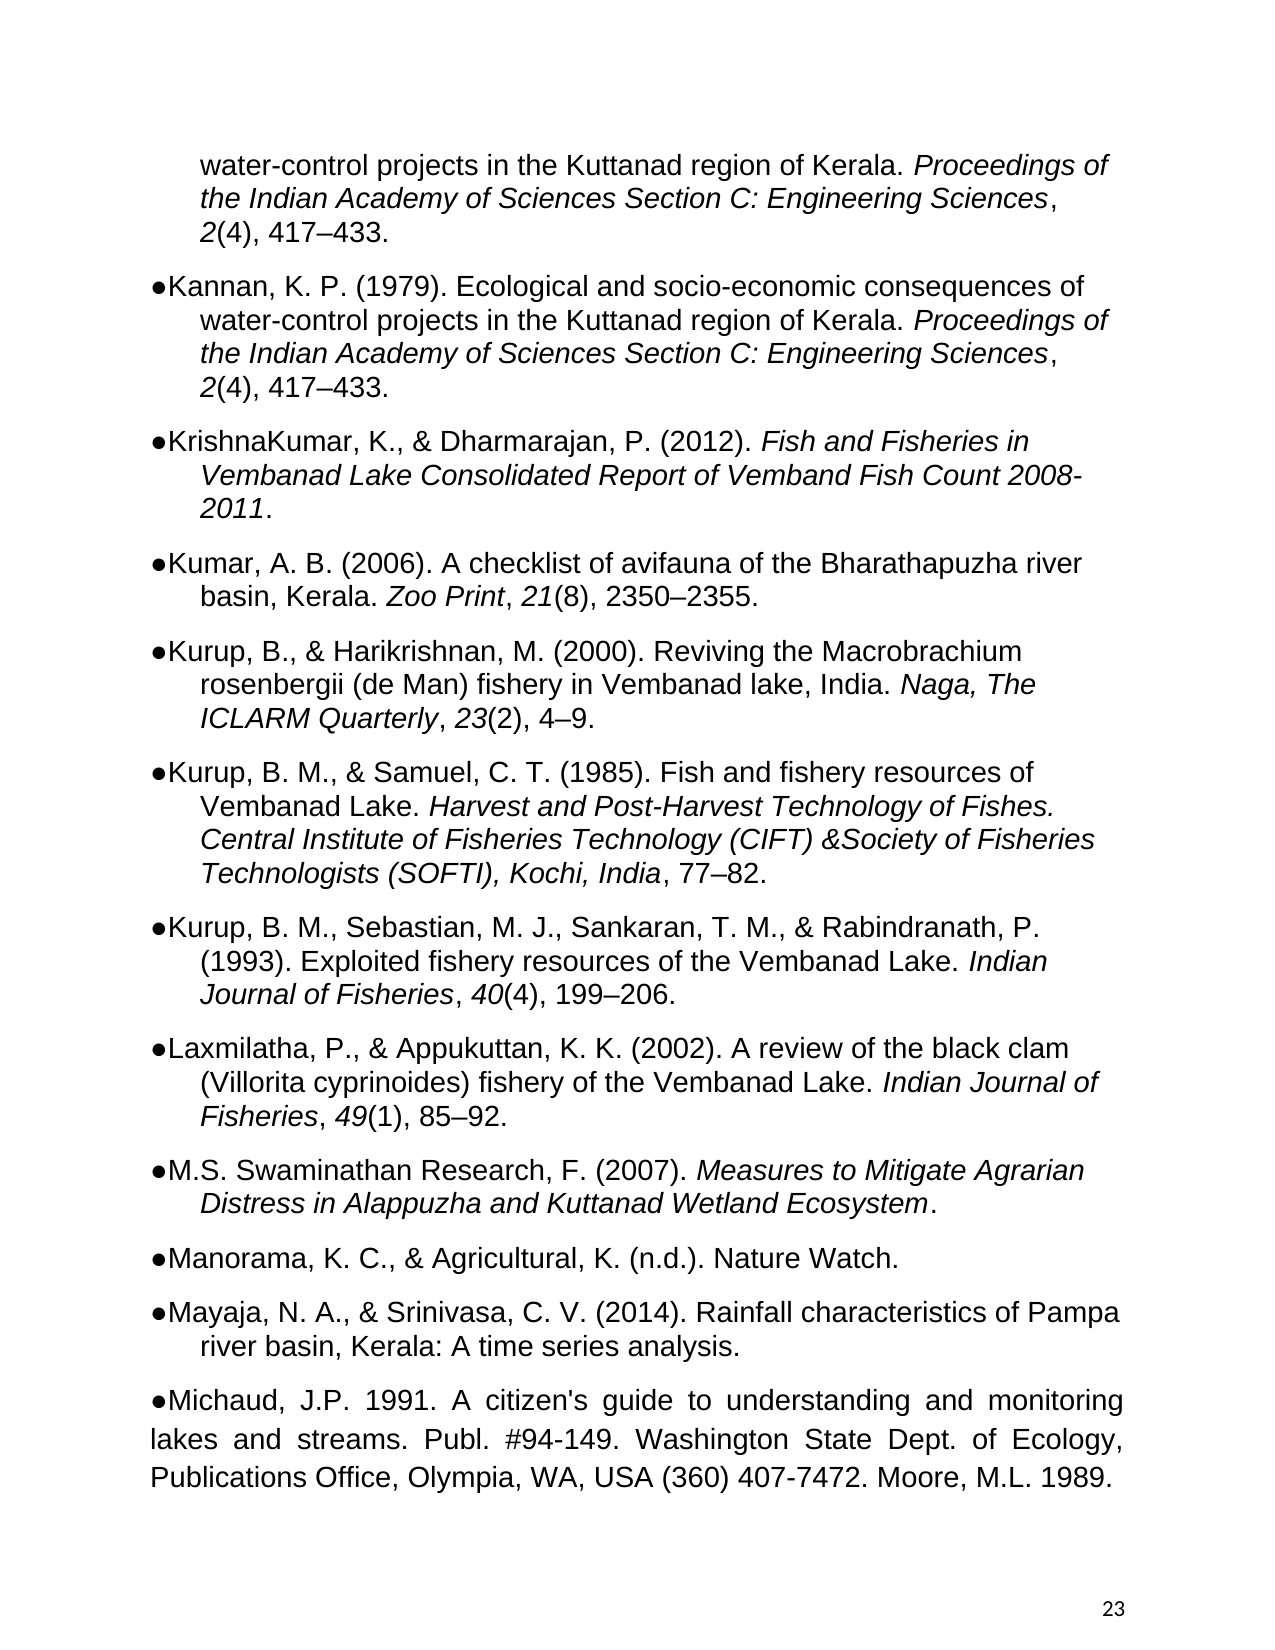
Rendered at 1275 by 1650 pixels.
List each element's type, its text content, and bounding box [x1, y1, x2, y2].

text ●Kurup, B. M., & Samuel, C. T. (1985). Fish and fishery resources of Vembanad Lake. Harvest and Post-Harvest Technology of Fishes. Central Institute of Fisheries Technology (CIFT) &Society of Fisheries Technologists (SOFTI), Kochi, India, 77–82. [150, 755, 1125, 889]
text ●Kurup, B., & Harikrishnan, M. (2000). Reviving the Macrobrachium rosenbergii (de Man) fishery in Vembanad lake, India. Naga, The ICLARM Quarterly, 23(2), 4–9. [150, 633, 1125, 734]
text ●KrishnaKumar, K., & Dharmarajan, P. (2012). Fish and Fisheries in Vembanad Lake Consolidated Report of Vemband Fish Count 2008-2011. [150, 424, 1125, 525]
text ●Kannan, K. P. (1979). Ecological and socio-economic consequences of water-control projects in the Kuttanad region of Kerala. Proceedings of the Indian Academy of Sciences Section C: Engineering Sciences, 2(4), 417–433. [150, 269, 1125, 403]
text ●Michaud, J.P. 1991. A citizen's guide to understanding and monitoring lakes and streams. Publ. #94-149. Washington State Dept. of Ecology, Publications Office, Olympia, WA, USA (360) 407-7472. Moore, M.L. 1989. [150, 1383, 1125, 1494]
text ●Manorama, K. C., & Agricultural, K. (n.d.). Nature Watch. [150, 1241, 1125, 1274]
text ●Kumar, A. B. (2006). A checklist of avifauna of the Bharathapuzha river basin, Kerala. Zoo Print, 21(8), 2350–2355. [150, 546, 1125, 613]
text ●Laxmilatha, P., & Appukuttan, K. K. (2002). A review of the black clam (Villorita cyprinoides) fishery of the Vembanad Lake. Indian Journal of Fisheries, 49(1), 85–92. [150, 1031, 1125, 1132]
text ●Mayaja, N. A., & Srinivasa, C. V. (2014). Rainfall characteristics of Pampa river basin, Kerala: A time series analysis. [150, 1295, 1125, 1362]
text ●M.S. Swaminathan Research, F. (2007). Measures to Mitigate Agrarian Distress in Alappuzha and Kuttanad Wetland Ecosystem. [150, 1153, 1125, 1220]
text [150, 148, 1125, 248]
text ●Kurup, B. M., Sebastian, M. J., Sankaran, T. M., & Rabindranath, P. (1993). Exploited fishery resources of the Vembanad Lake. Indian Journal of Fisheries, 40(4), 199–206. [150, 910, 1125, 1011]
